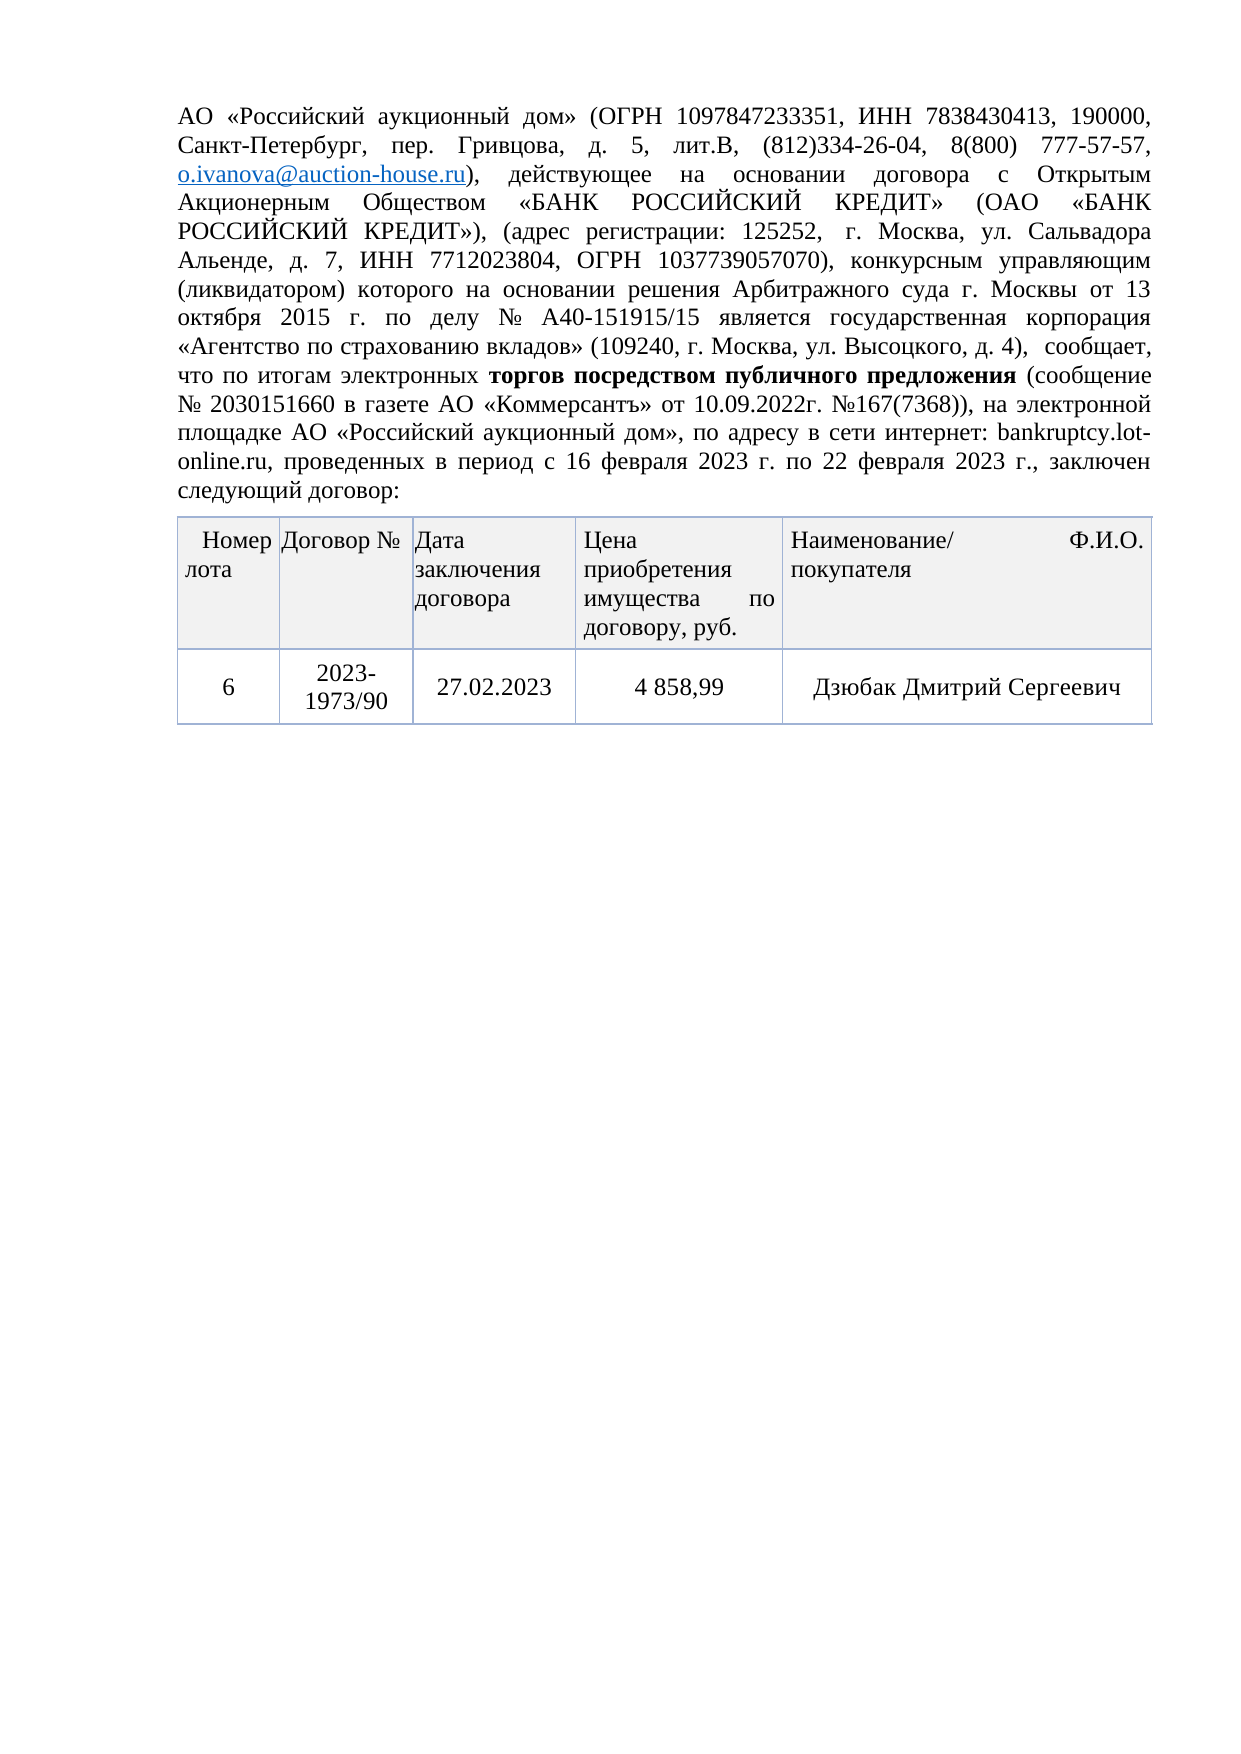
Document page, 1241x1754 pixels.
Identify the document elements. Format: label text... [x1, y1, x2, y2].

table_cell 4 858,99 [576, 650, 782, 723]
table_cell Дзюбак Дмитрий Сергеевич [783, 650, 1151, 723]
table_header Дата заключения договора [414, 518, 575, 648]
table_cell 6 [178, 650, 279, 723]
text АО «Российский аукционный дом» (ОГРН 1097847233351, ИНН 7838430413, 190000, Санкт-Петербург, пер. Гривцова, д. 5, лит.В, (812)334-26-04, 8(800) 777-57-57, o.ivanova@auction-house.ru), действующее на основании договора с Открытым Акционерным Обществом «БАНК РОССИЙСКИЙ КРЕДИТ» (ОАО «БАНК РОССИЙСКИЙ КРЕДИТ»), (адрес регистрации: 125252, г. Москва, ул. Сальвадора Альенде, д. 7, ИНН 7712023804, ОГРН 1037739057070), конкурсным управляющим (ликвидатором) которого на основании решения Арбитражного суда г. Москвы от 13 октября 2015 г. по делу № А40-151915/15 является государственная корпорация «Агентство по страхованию вкладов» (109240, г. Москва, ул. Высоцкого, д. 4), сообщает, что по итогам электронных торгов посредством публичного предложения (сообщение № 2030151660 в газете АО «Коммерсантъ» от 10.09.2022г. №167(7368)), на электронной площадке АО «Российский аукционный дом», по адресу в сети интернет: bankruptcy.lot-online.ru, проведенных в период с 16 февраля 2023 г. по 22 февраля 2023 г., заключен следующий договор: [177, 101, 1152, 504]
table_header Номер лота [178, 518, 279, 648]
table_header Наименование/ Ф.И.О. покупателя [783, 518, 1151, 648]
table_header Договор № [280, 518, 412, 648]
table_header Цена приобретения имущества по договору, руб. [576, 518, 782, 648]
table_cell 2023-1973/90 [280, 650, 412, 723]
table_cell 27.02.2023 [414, 650, 575, 723]
